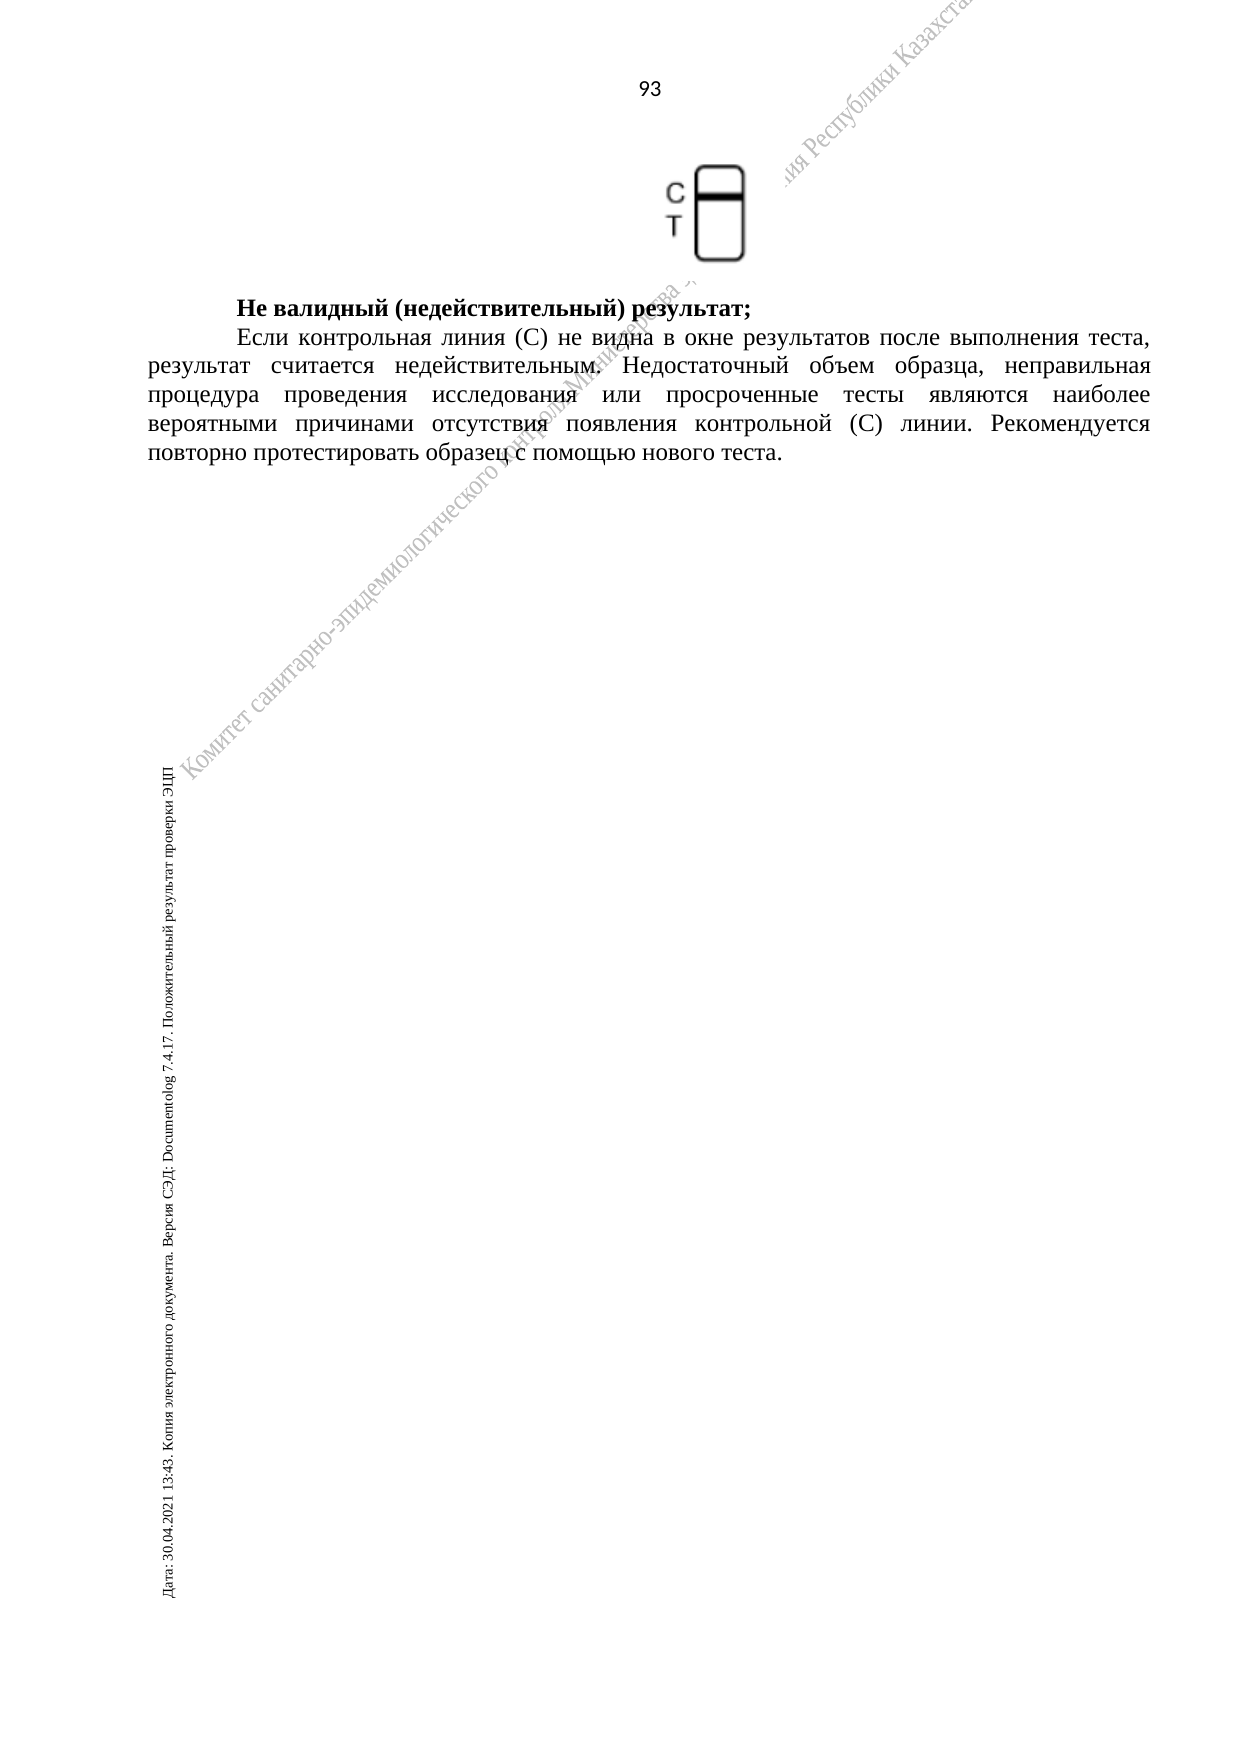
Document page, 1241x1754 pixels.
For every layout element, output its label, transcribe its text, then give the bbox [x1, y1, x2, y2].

text Не валидный (недействительный) результат; [148, 293, 1152, 322]
picture [602, 152, 786, 281]
text Если контрольная линия (C) не видна в окне результатов после выполнения теста, результат считается недействительным. Недостаточный объем образца, неправильная процедура проведения исследования или просроченные тесты являются наиболее вероятными причинами отсутствия появления контрольной (С) линии. Рекомендуется повторно протестировать образец с помощью нового теста. [148, 322, 1152, 466]
